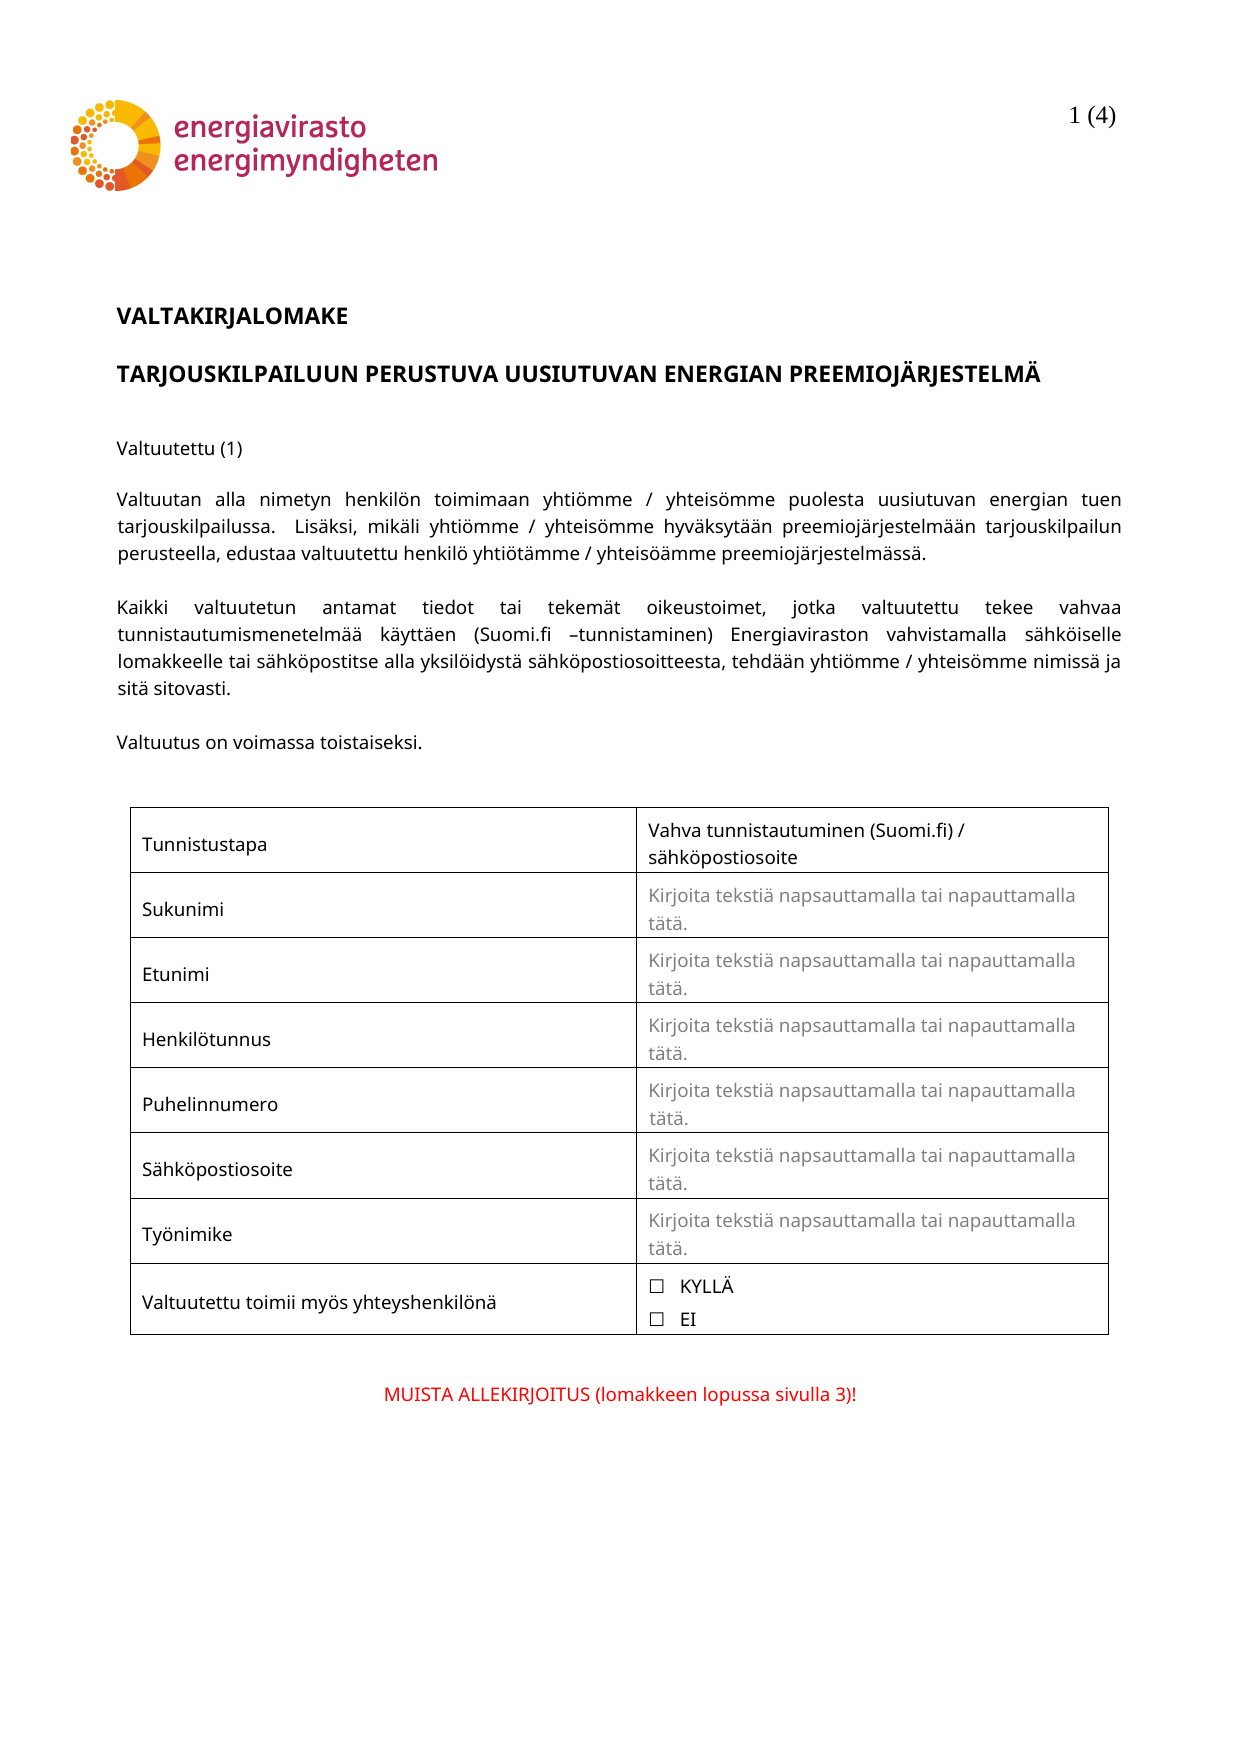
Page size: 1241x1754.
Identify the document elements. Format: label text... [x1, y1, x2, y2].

text Valtuutettu (1) [116, 435, 1122, 461]
table_cell Henkilötunnus [131, 1003, 636, 1067]
picture [71, 100, 437, 191]
table_cell [637, 938, 1108, 1002]
text Kaikki valtuutetun antamat tiedot tai tekemät oikeustoimet, jotka valtuutettu tekee vahvaa tunnistautumismenetelmää käyttäen (Suomi.fi –tunnistaminen) Energiaviraston vahvistamalla sähköiselle lomakkeelle tai sähköpostitse alla yksilöidystä sähköpostiosoitteesta, tehdään yhtiömme / yhteisömme nimissä ja sitä sitovasti. [116, 594, 1122, 701]
table_cell [637, 1133, 1108, 1197]
table_cell Puhelinnumero [131, 1068, 636, 1132]
text Valtuutus on voimassa toistaiseksi. [116, 730, 1122, 755]
table_header Vahva tunnistautuminen (Suomi.fi) / sähköpostiosoite [637, 808, 1108, 872]
table_cell Työnimike [131, 1199, 636, 1262]
table_cell Sähköpostiosoite [131, 1133, 636, 1197]
text TARJOUSKILPAILUUN PERUSTUVA UUSIUTUVAN ENERGIAN PREEMIOJÄRJESTELMÄ [116, 358, 1122, 389]
table_cell [637, 873, 1108, 937]
table_cell Etunimi [131, 938, 636, 1002]
table_header Tunnistustapa [131, 808, 636, 872]
text Valtuutan alla nimetyn henkilön toimimaan yhtiömme / yhteisömme puolesta uusiutuvan energian tuen tarjouskilpailussa. Lisäksi, mikäli yhtiömme / yhteisömme hyväksytään preemiojärjestelmään tarjouskilpailun perusteella, edustaa valtuutettu henkilö yhtiötämme / yhteisöämme preemiojärjestelmässä. [116, 486, 1122, 566]
text VALTAKIRJALOMAKE [116, 300, 1122, 331]
table_cell Sukunimi [131, 873, 636, 937]
table_cell [637, 1003, 1108, 1067]
table_cell [637, 1068, 1108, 1132]
table_cell [637, 1199, 1108, 1262]
text MUISTA ALLEKIRJOITUS (lomakkeen lopussa sivulla 3)! [118, 1381, 1122, 1407]
table_cell Valtuutettu toimii myös yhteyshenkilönä [131, 1264, 636, 1333]
table_cell KYLLÄ EI [637, 1264, 1108, 1333]
